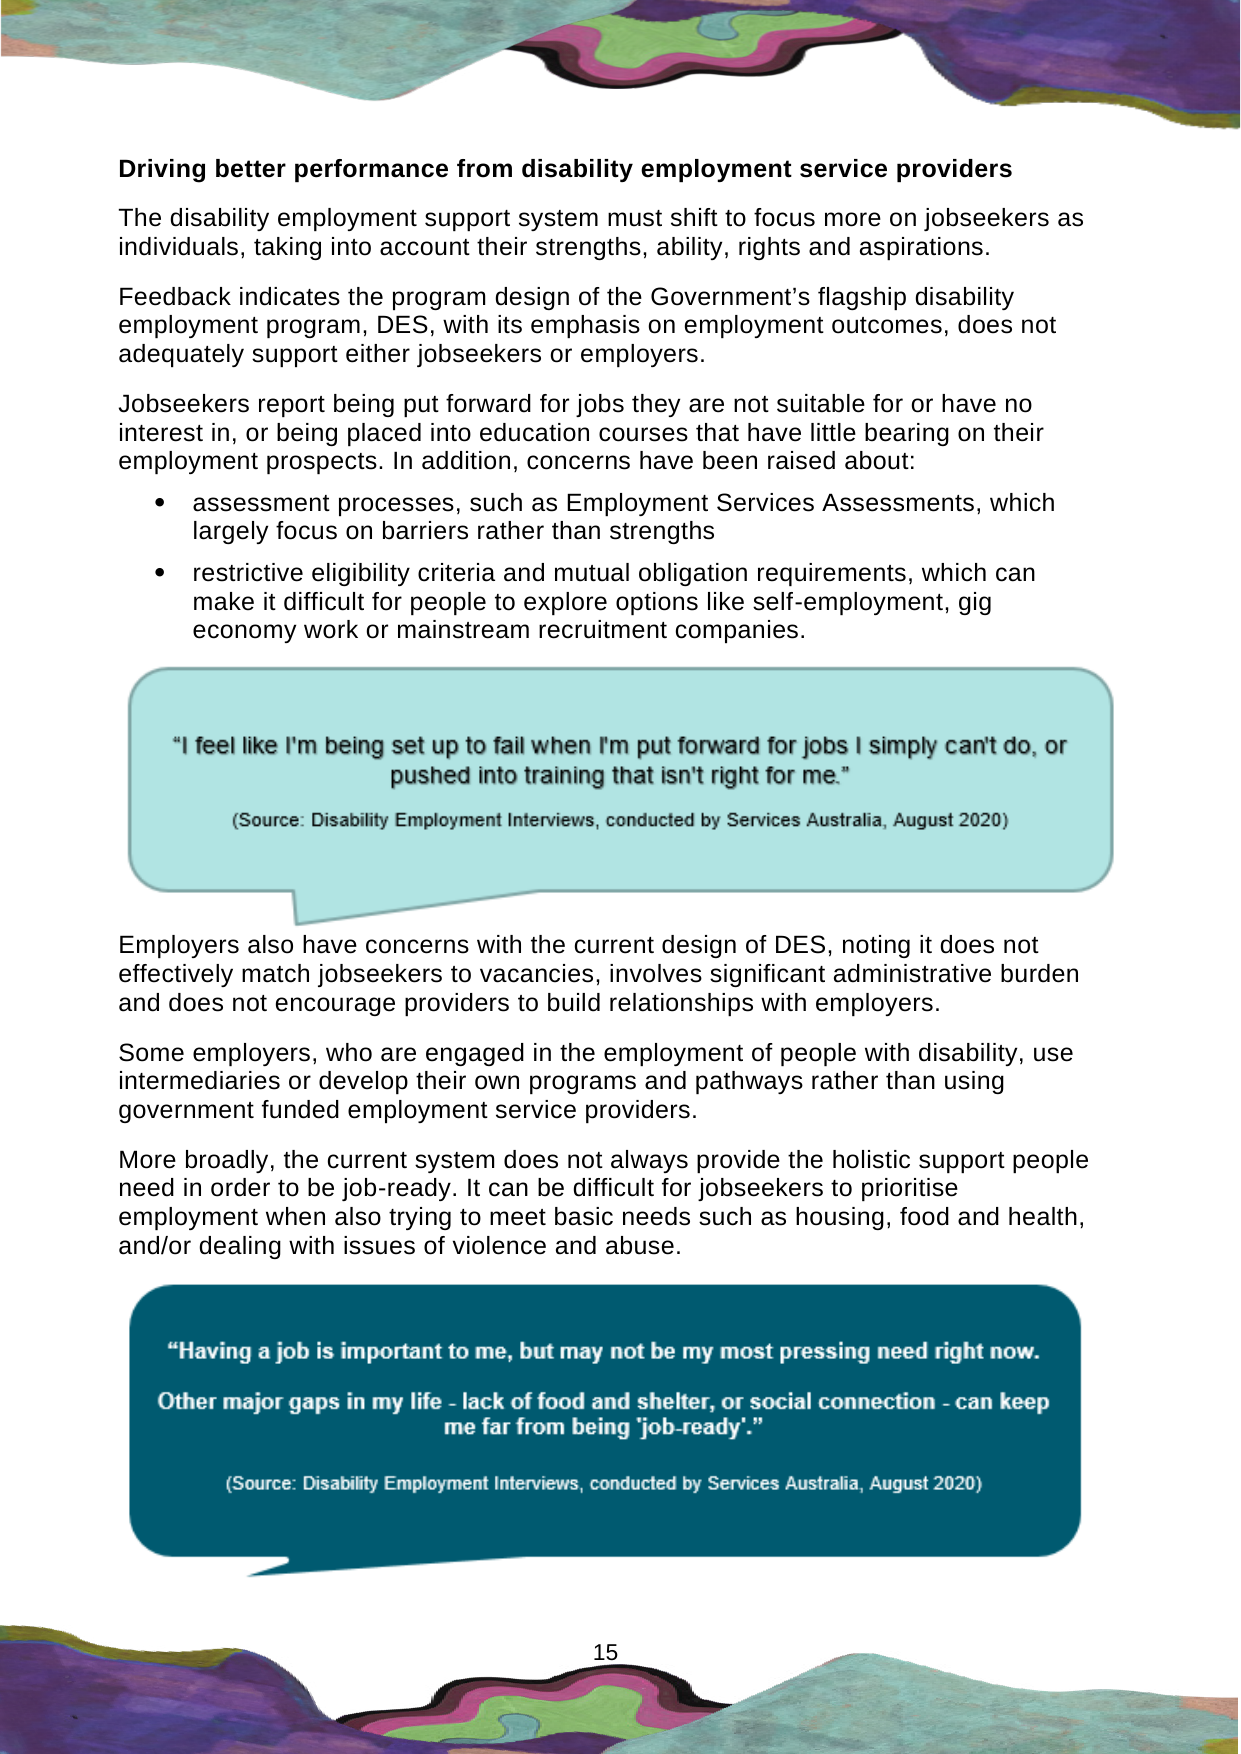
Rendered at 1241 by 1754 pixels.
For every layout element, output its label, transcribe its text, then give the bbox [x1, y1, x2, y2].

picture [0, 1280, 1238, 1754]
text Some employers, who are engaged in the employment of people with disability, use intermediaries or develop their own programs and pathways rather than using government funded employment service providers. [118, 1037, 1092, 1124]
picture [2, 0, 1240, 206]
list restrictive eligibility criteria and mutual obligation requirements, which can make it difficult for people to explore options like self-employment, gig economy work or mainstream recruitment companies. [155, 558, 1092, 644]
text The disability employment support system must shift to focus more on jobseekers as individuals, taking into account their strengths, ability, rights and aspirations. [118, 203, 1092, 261]
list assessment processes, such as Employment Services Assessments, which largely focus on barriers rather than strengths [155, 487, 1092, 545]
text More broadly, the current system does not always provide the holistic support people need in order to be job-ready. It can be difficult for jobseekers to prioritise employment when also trying to meet basic needs such as housing, food and health, and/or dealing with issues of violence and abuse. [118, 1144, 1092, 1259]
text Driving better performance from disability employment service providers [118, 154, 1092, 182]
text Feedback indicates the program design of the Government’s flagship disability employment program, DES, with its emphasis on employment outcomes, does not adequately support either jobseekers or employers. [118, 282, 1092, 368]
text Jobseekers report being put forward for jobs they are not suitable for or have no interest in, or being placed into education courses that have little bearing on their employment prospects. In addition, concerns have been raised about: [118, 389, 1092, 475]
text Employers also have concerns with the current design of DES, noting it does not effectively match jobseekers to vacancies, involves significant administrative burden and does not encourage providers to build relationships with employers. [118, 931, 1092, 1017]
picture [118, 664, 1126, 931]
